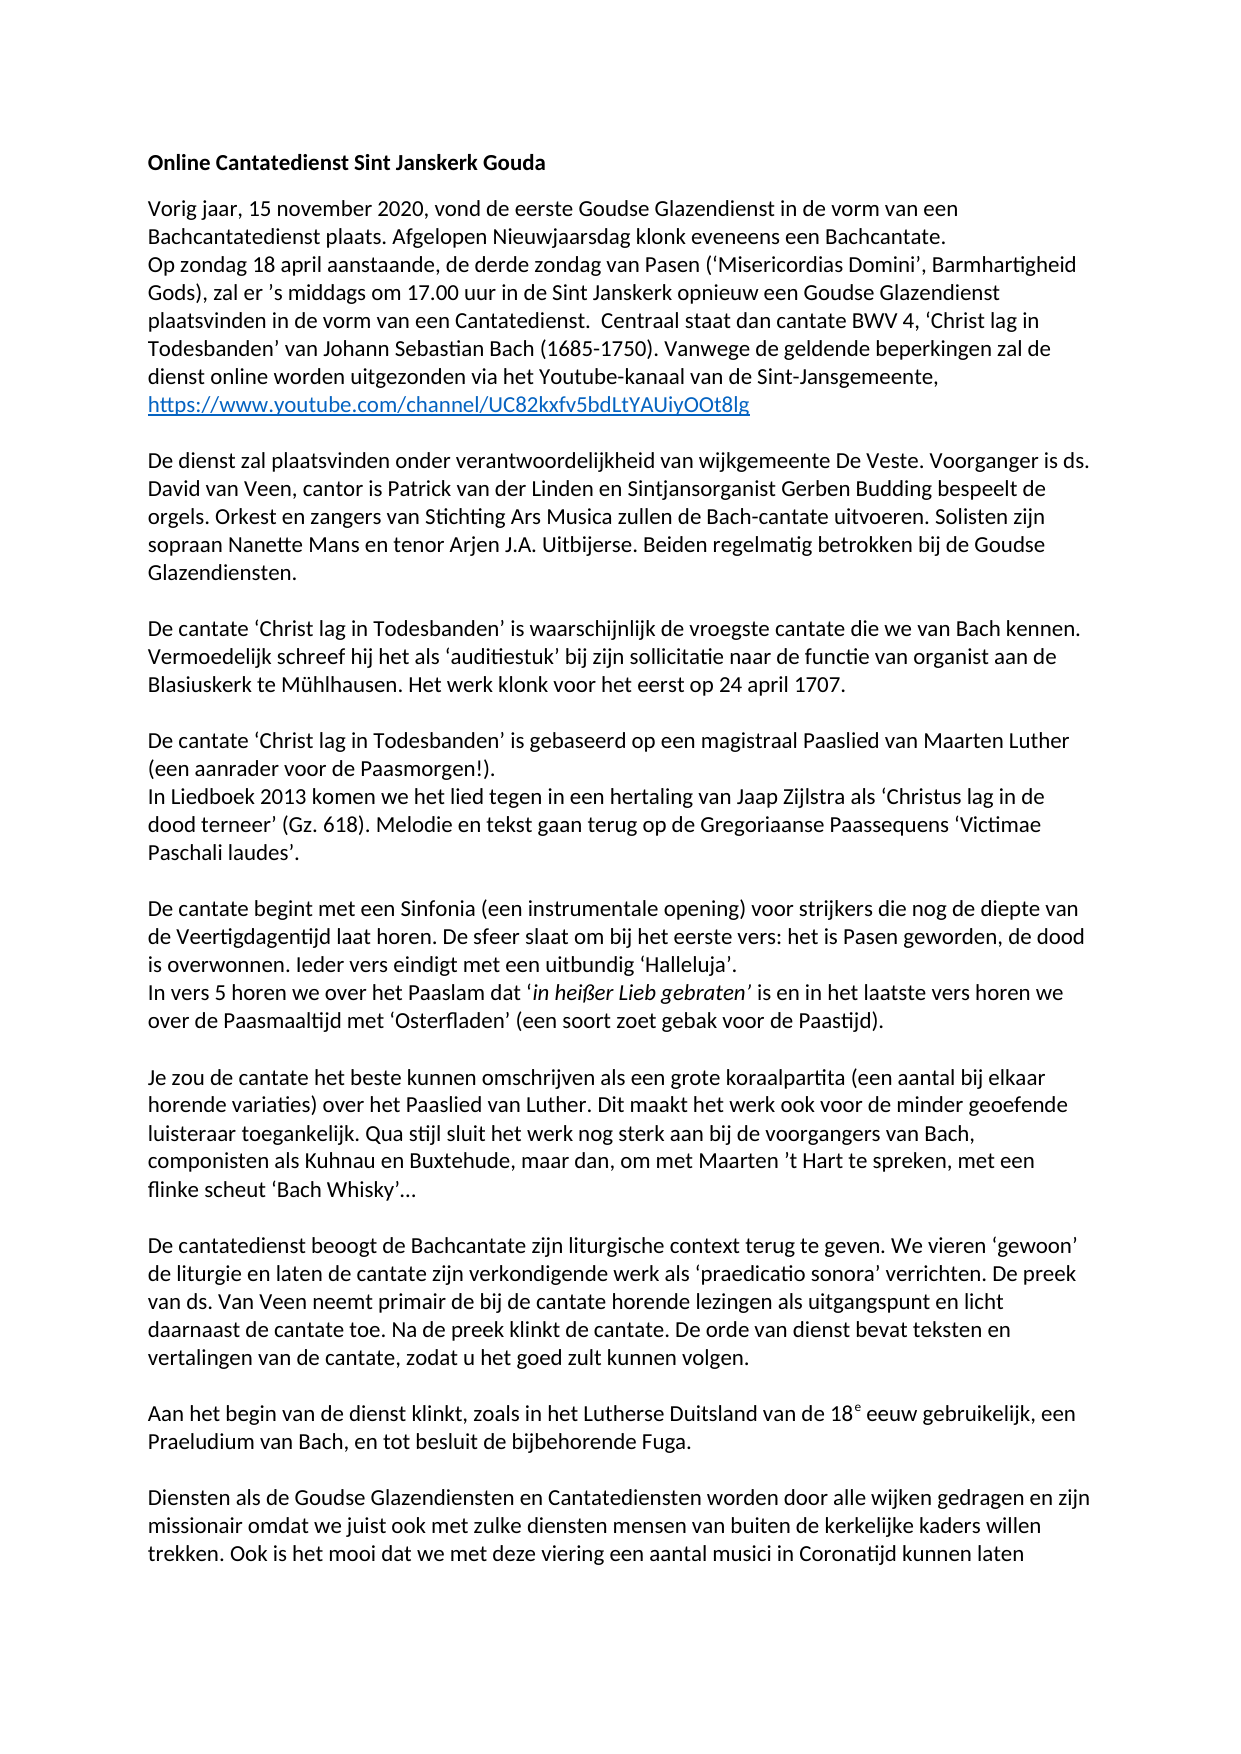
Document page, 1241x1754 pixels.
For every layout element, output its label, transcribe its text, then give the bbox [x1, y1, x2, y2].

text Vorig jaar, 15 november 2020, vond de eerste Goudse Glazendienst in de vorm van een Bachcantatedienst plaats. Afgelopen Nieuwjaarsdag klonk eveneens een Bachcantate. [148, 194, 1093, 250]
text Online Cantatedienst Sint Janskerk Gouda [148, 148, 1093, 176]
text Aan het begin van de dienst klinkt, zoals in het Lutherse Duitsland van de 18e eeuw gebruikelijk, een Praeludium van Bach, en tot besluit de bijbehorende Fuga. [148, 1399, 1093, 1455]
text De dienst zal plaatsvinden onder verantwoordelijkheid van wijkgemeente De Veste. Voorganger is ds. David van Veen, cantor is Patrick van der Linden en Sintjansorganist Gerben Budding bespeelt de orgels. Orkest en zangers van Stichting Ars Musica zullen de Bach-cantate uitvoeren. Solisten zijn sopraan Nanette Mans en tenor Arjen J.A. Uitbijerse. Beiden regelmatig betrokken bij de Goudse Glazendiensten. [148, 446, 1093, 586]
text De cantate ‘Christ lag in Todesbanden’ is gebaseerd op een magistraal Paaslied van Maarten Luther (een aanrader voor de Paasmorgen!). [148, 726, 1093, 782]
text In Liedboek 2013 komen we het lied tegen in een hertaling van Jaap Zijlstra als ‘Christus lag in de dood terneer’ (Gz. 618). Melodie en tekst gaan terug op de Gregoriaanse Paassequens ‘Victimae Paschali laudes’. [148, 782, 1093, 866]
text Je zou de cantate het beste kunnen omschrijven als een grote koraalpartita (een aantal bij elkaar horende variaties) over het Paaslied van Luther. Dit maakt het werk ook voor de minder geoefende luisteraar toegankelijk. Qua stijl sluit het werk nog sterk aan bij de voorgangers van Bach, componisten als Kuhnau en Buxtehude, maar dan, om met Maarten ’t Hart te spreken, met een flinke scheut ‘Bach Whisky’… [148, 1063, 1093, 1203]
text In vers 5 horen we over het Paaslam dat ‘in heißer Lieb gebraten’ is en in het laatste vers horen we over de Paasmaaltijd met ‘Osterfladen’ (een soort zoet gebak voor de Paastijd). [148, 978, 1093, 1034]
text De cantatedienst beoogt de Bachcantate zijn liturgische context terug te geven. We vieren ‘gewoon’ de liturgie en laten de cantate zijn verkondigende werk als ‘praedicatio sonora’ verrichten. De preek van ds. Van Veen neemt primair de bij de cantate horende lezingen als uitgangspunt en licht daarnaast de cantate toe. Na de preek klinkt de cantate. De orde van dienst bevat teksten en vertalingen van de cantate, zodat u het goed zult kunnen volgen. [148, 1231, 1093, 1371]
text Diensten als de Goudse Glazendiensten en Cantatediensten worden door alle wijken gedragen en zijn missionair omdat we juist ook met zulke diensten mensen van buiten de kerkelijke kaders willen trekken. Ook is het mooi dat we met deze viering een aantal musici in Coronatijd kunnen laten [148, 1483, 1093, 1567]
text De cantate begint met een Sinfonia (een instrumentale opening) voor strijkers die nog de diepte van de Veertigdagentijd laat horen. De sfeer slaat om bij het eerste vers: het is Pasen geworden, de dood is overwonnen. Ieder vers eindigt met een uitbundig ‘Halleluja’. [148, 894, 1093, 978]
text Op zondag 18 april aanstaande, de derde zondag van Pasen (‘Misericordias Domini’, Barmhartigheid Gods), zal er ’s middags om 17.00 uur in de Sint Janskerk opnieuw een Goudse Glazendienst plaatsvinden in de vorm van een Cantatedienst. Centraal staat dan cantate BWV 4, ‘Christ lag in Todesbanden’ van Johann Sebastian Bach (1685-1750). Vanwege de geldende beperkingen zal de dienst online worden uitgezonden via het Youtube-kanaal van de Sint-Jansgemeente, https://www.youtube.com/channel/UC82kxfv5bdLtYAUiyOOt8lg [148, 250, 1093, 418]
text De cantate ‘Christ lag in Todesbanden’ is waarschijnlijk de vroegste cantate die we van Bach kennen. Vermoedelijk schreef hij het als ‘auditiestuk’ bij zijn sollicitatie naar de functie van organist aan de Blasiuskerk te Mühlhausen. Het werk klonk voor het eerst op 24 april 1707. [148, 614, 1093, 698]
